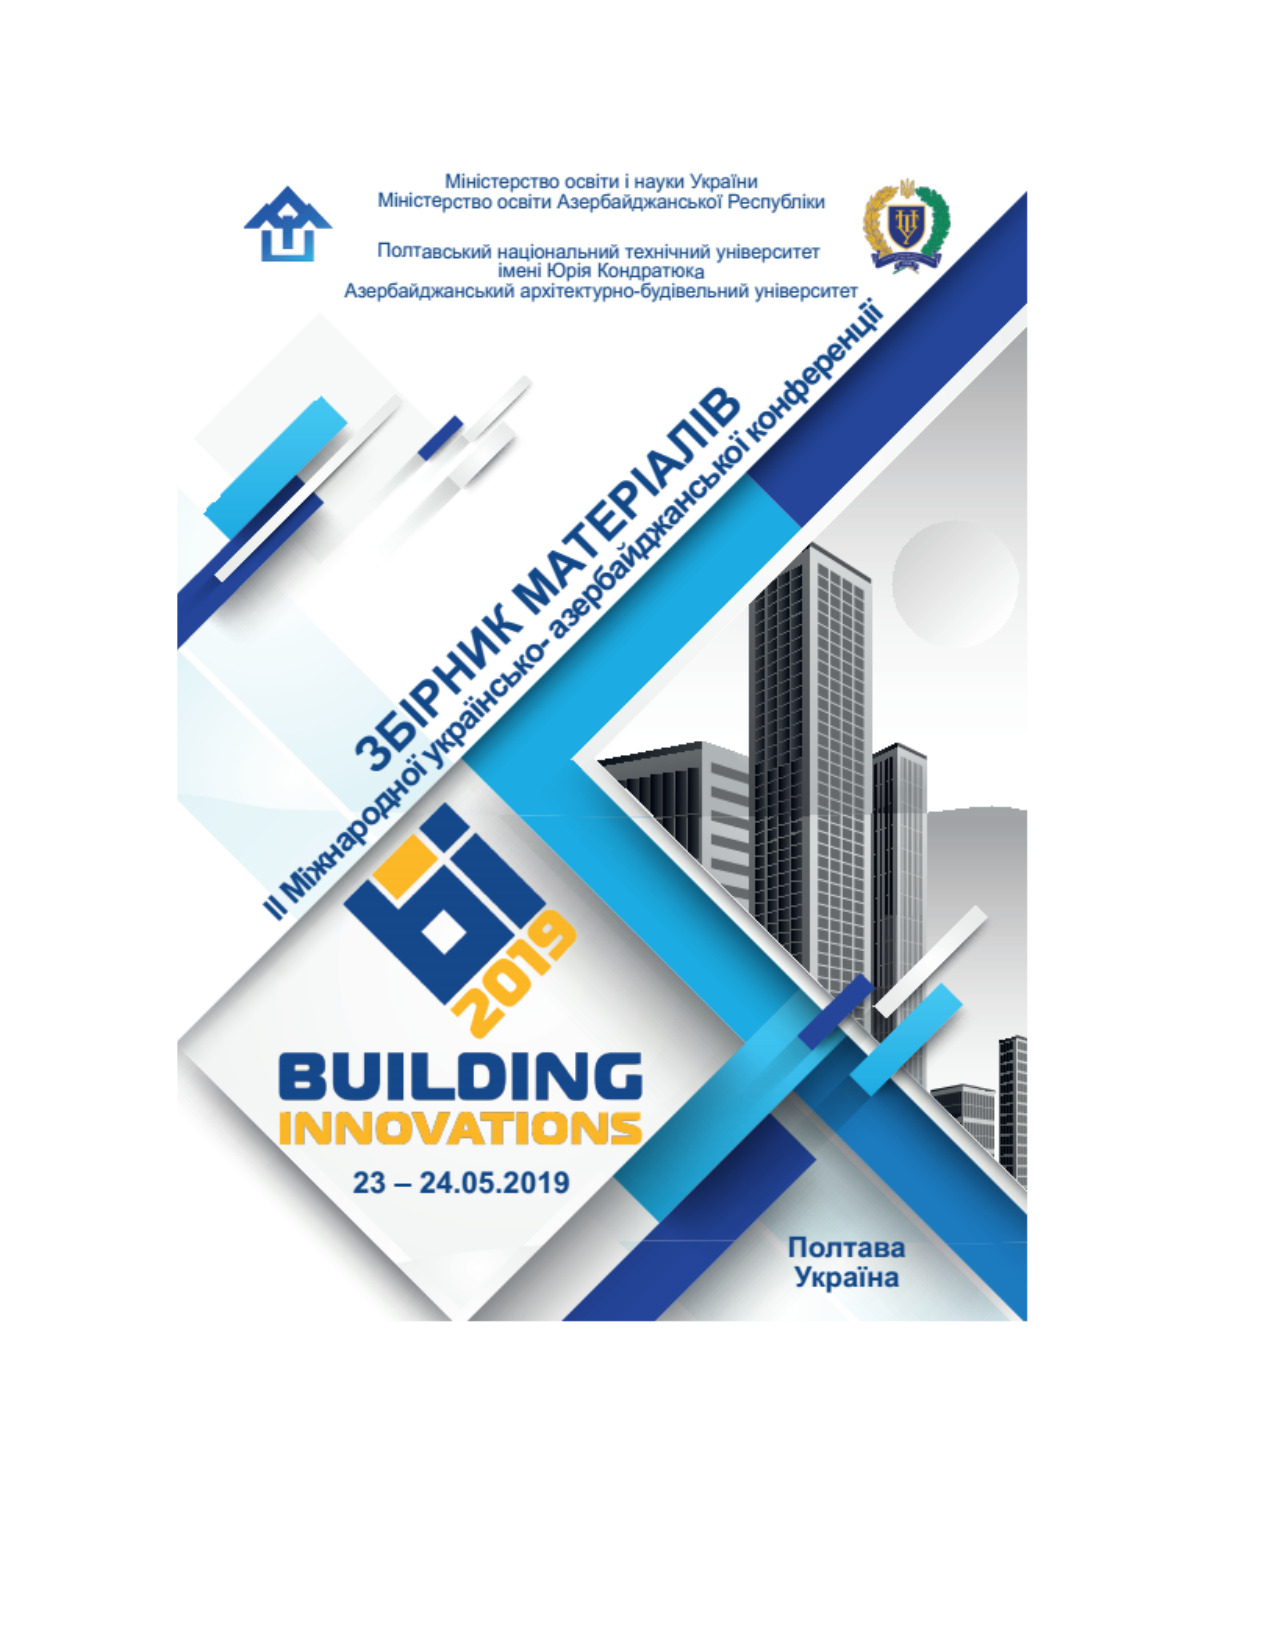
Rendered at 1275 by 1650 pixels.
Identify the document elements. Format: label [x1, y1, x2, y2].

picture [177, 118, 1029, 1323]
